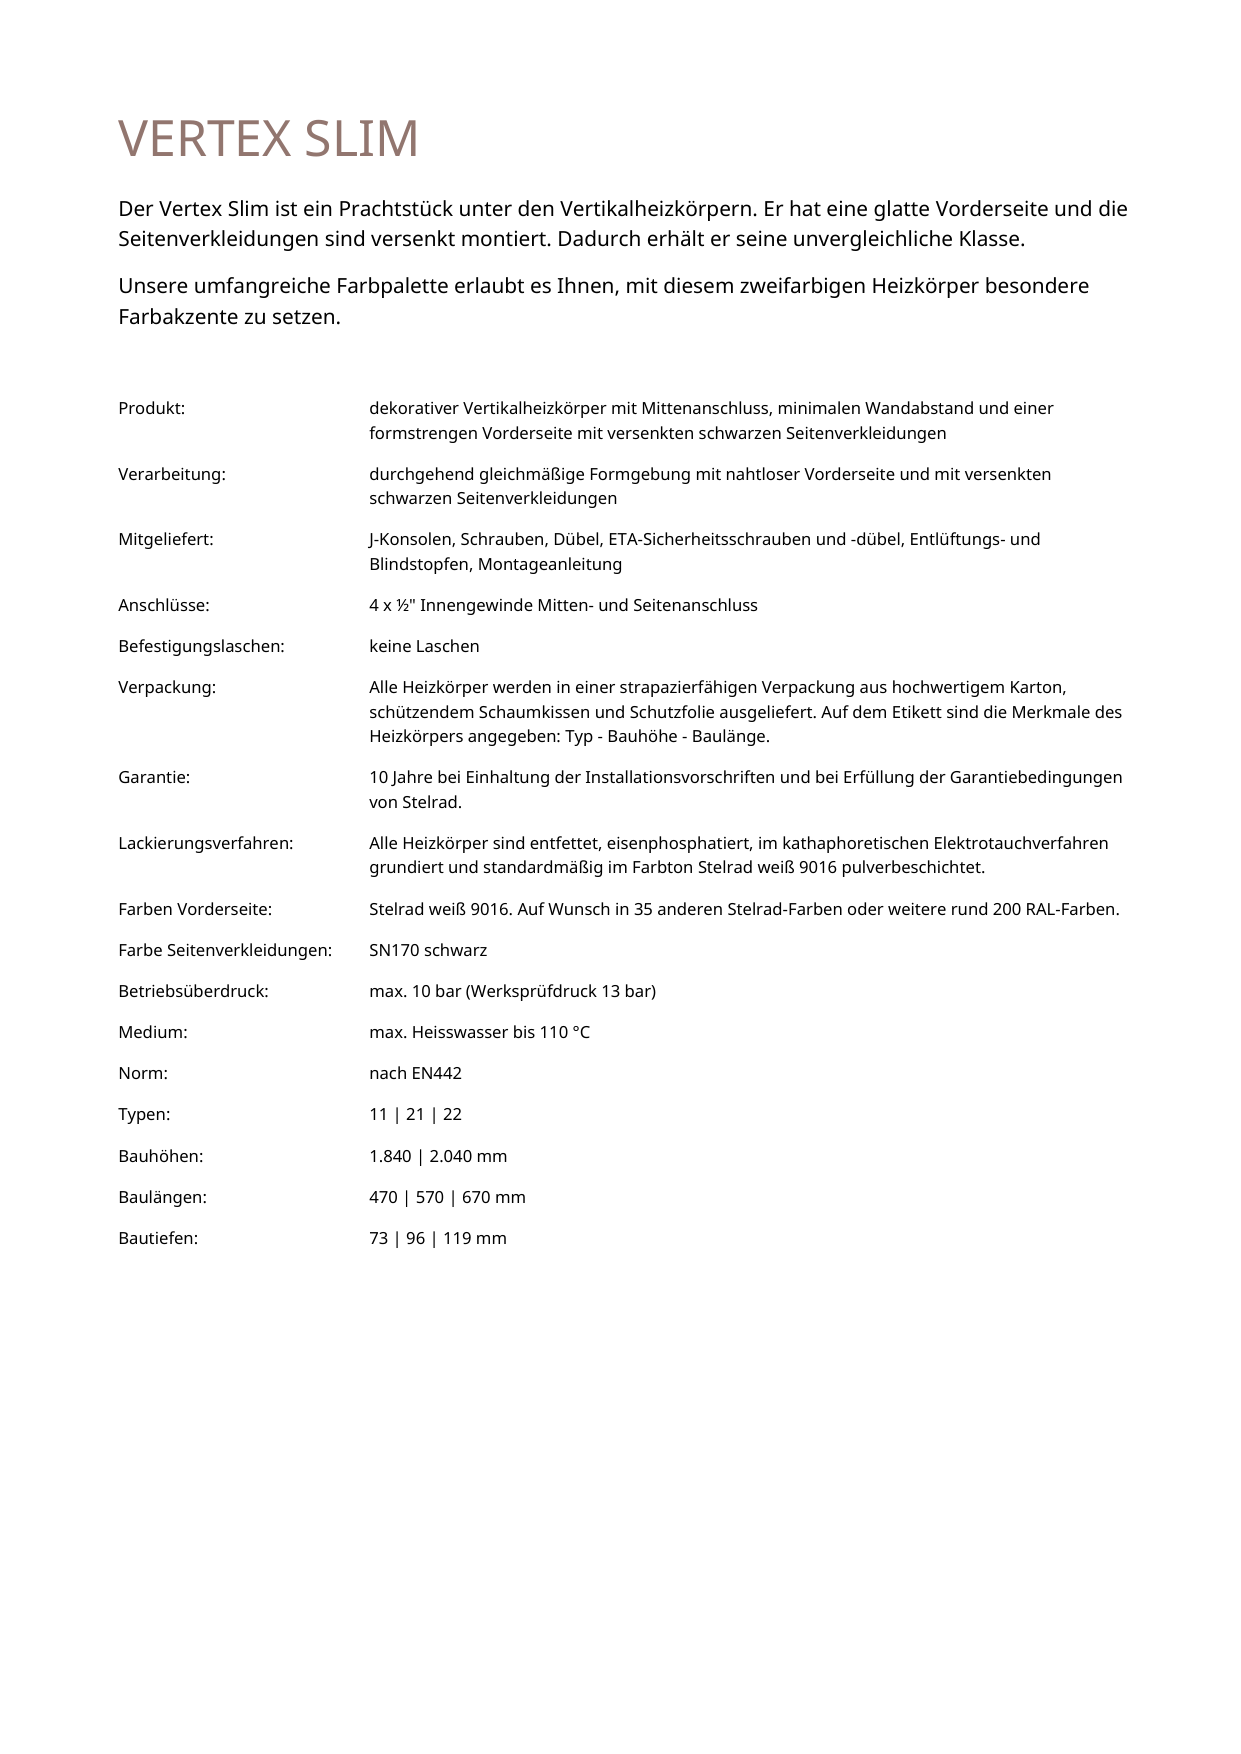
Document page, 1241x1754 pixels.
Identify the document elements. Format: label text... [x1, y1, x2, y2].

text Bautiefen: 73 | 96 | 119 mm [118, 1226, 1137, 1249]
text Farbe Seitenverkleidungen: SN170 schwarz [118, 938, 1137, 961]
text Betriebsüberdruck: max. 10 bar (Werksprüfdruck 13 bar) [118, 979, 1137, 1002]
text Mitgeliefert: J-Konsolen, Schrauben, Dübel, ETA-Sicherheitsschrauben und -dübel, Entlüftungs- und Blindstopfen, Montageanleitung [118, 528, 1137, 575]
text Verpackung: Alle Heizkörper werden in einer strapazierfähigen Verpackung aus hochwertigem Karton, schützendem Schaumkissen und Schutzfolie ausgeliefert. Auf dem Etikett sind die Merkmale des Heizkörpers angegeben: Typ - Bauhöhe - Baulänge. [118, 676, 1137, 748]
text Der Vertex Slim ist ein Prachtstück unter den Vertikalheizkörpern. Er hat eine glatte Vorderseite und die Seitenverkleidungen sind versenkt montiert. Dadurch erhält er seine unvergleichliche Klasse. [118, 194, 1137, 253]
text VERTEX SLIM [118, 103, 1137, 172]
text Lackierungsverfahren: Alle Heizkörper sind entfettet, eisenphosphatiert, im kathaphoretischen Elektrotauchverfahren grundiert und standardmäßig im Farbton Stelrad weiß 9016 pulverbeschichtet. [118, 832, 1137, 879]
text Baulängen: 470 | 570 | 670 mm [118, 1185, 1137, 1208]
text Befestigungslaschen: keine Laschen [118, 635, 1137, 657]
text Bauhöhen: 1.840 | 2.040 mm [118, 1144, 1137, 1167]
text Garantie: 10 Jahre bei Einhaltung der Installationsvorschriften und bei Erfüllung der Garantiebedingungen von Stelrad. [118, 766, 1137, 813]
text Farben Vorderseite: Stelrad weiß 9016. Auf Wunsch in 35 anderen Stelrad-Farben oder weitere rund 200 RAL-Farben. [118, 897, 1137, 920]
text Unsere umfangreiche Farbpalette erlaubt es Ihnen, mit diesem zweifarbigen Heizkörper besondere Farbakzente zu setzen. [118, 272, 1137, 331]
text Produkt: dekorativer Vertikalheizkörper mit Mittenanschluss, minimalen Wandabstand und einer formstrengen Vorderseite mit versenkten schwarzen Seitenverkleidungen [118, 397, 1137, 444]
text Typen: 11 | 21 | 22 [118, 1103, 1137, 1126]
text Verarbeitung: durchgehend gleichmäßige Formgebung mit nahtloser Vorderseite und mit versenkten schwarzen Seitenverkleidungen [118, 462, 1137, 509]
text Medium: max. Heisswasser bis 110 °C [118, 1021, 1137, 1043]
text Anschlüsse: 4 x ½" Innengewinde Mitten- und Seitenanschluss [118, 594, 1137, 616]
text Norm: nach EN442 [118, 1062, 1137, 1084]
